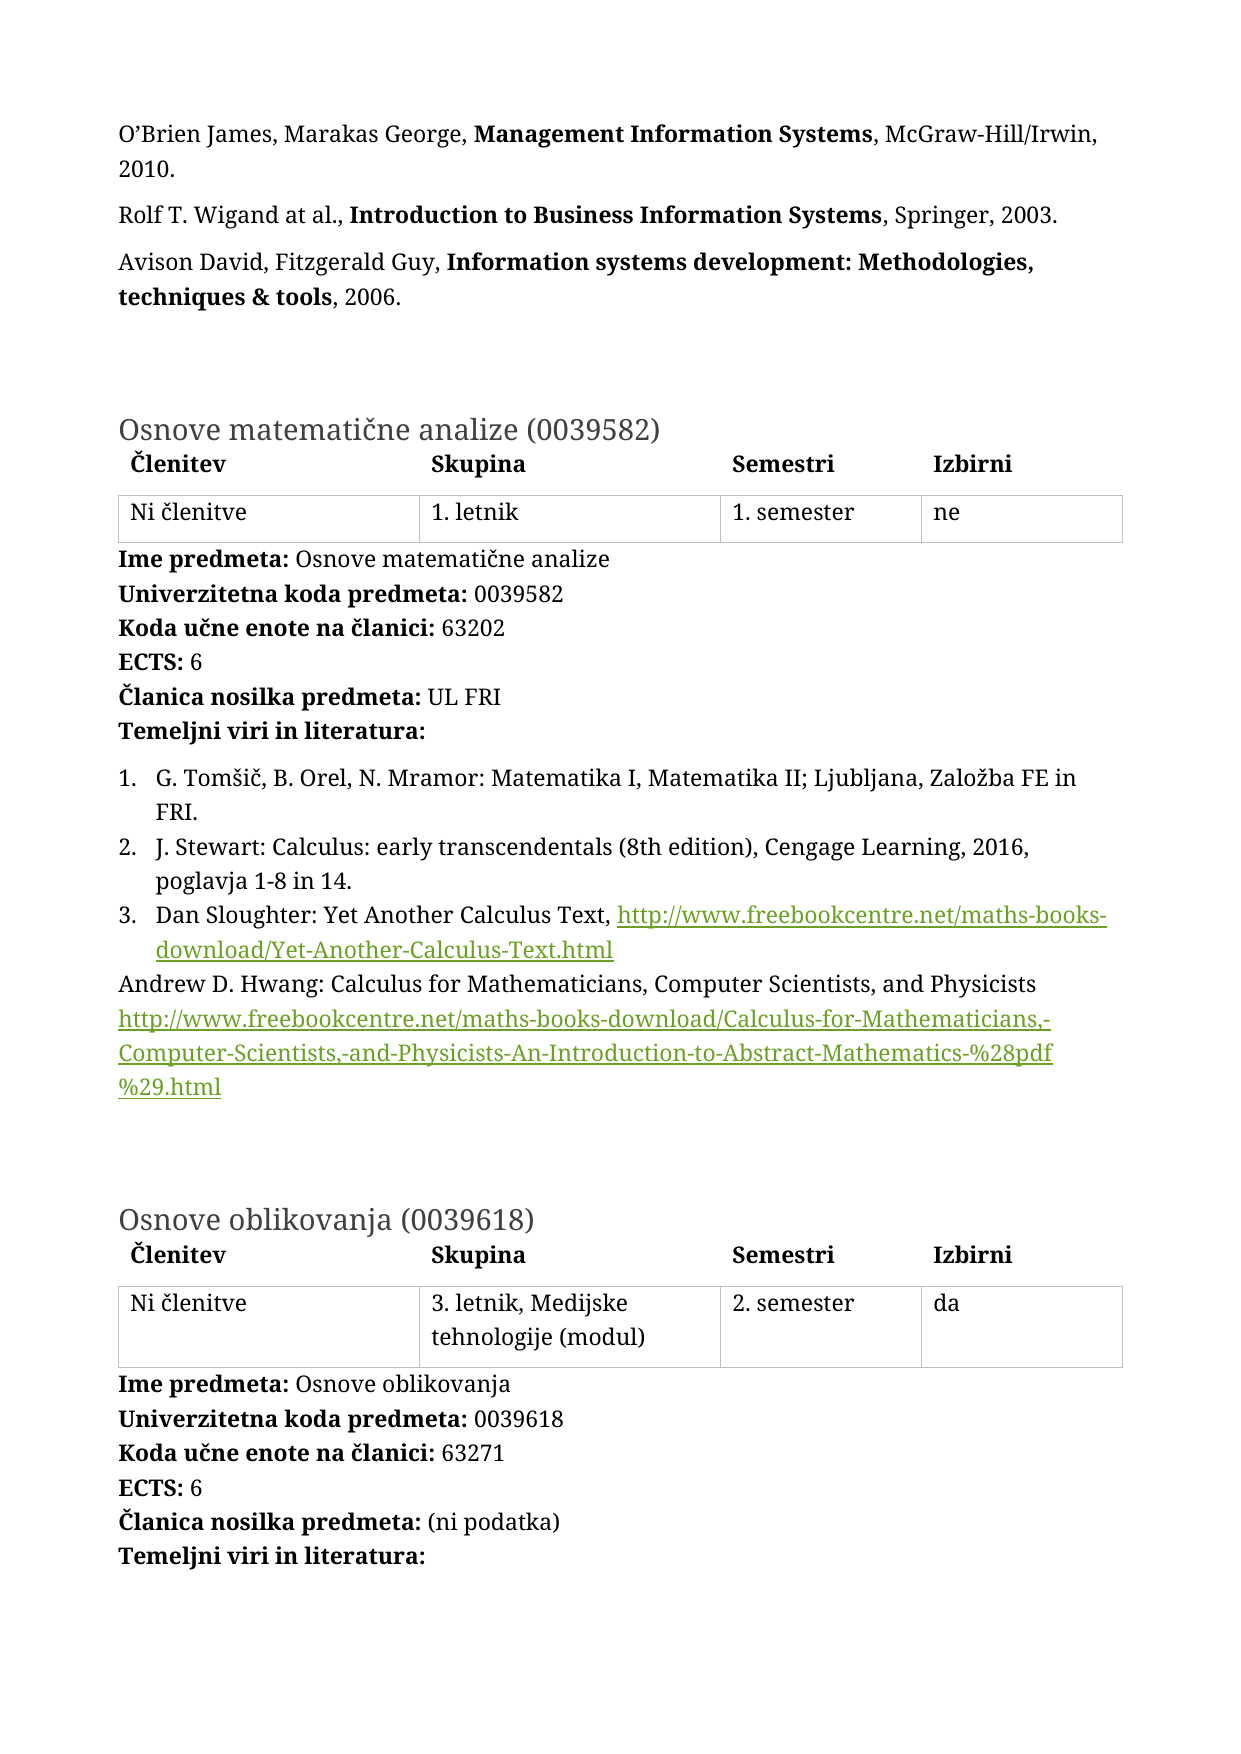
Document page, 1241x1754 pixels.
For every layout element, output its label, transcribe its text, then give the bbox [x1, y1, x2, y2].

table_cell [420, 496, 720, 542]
list G. Tomšič, B. Orel, N. Mramor: Matematika I, Matematika II; Ljubljana, Založba FE in FRI. [118, 762, 1122, 828]
text Rolf T. Wigand at al., Introduction to Business Information Systems, Springer, 2003. [118, 199, 1122, 231]
text O’Brien James, Marakas George, Management Information Systems, McGraw-Hill/Irwin, 2010. [118, 118, 1122, 184]
subtitle Osnove matematične analize (0039582) [118, 409, 1122, 448]
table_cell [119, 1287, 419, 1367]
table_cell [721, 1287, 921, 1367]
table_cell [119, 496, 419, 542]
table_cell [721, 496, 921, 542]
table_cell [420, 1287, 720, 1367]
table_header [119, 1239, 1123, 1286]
text Ime predmeta: Osnove matematične analize Univerzitetna koda predmeta: 0039582 Koda učne enote na članici: 63202 ECTS: 6 Članica nosilka predmeta: UL FRI Temeljni viri in literatura: [118, 543, 1122, 746]
list J. Stewart: Calculus: early transcendentals (8th edition), Cengage Learning, 2016, poglavja 1-8 in 14. [118, 831, 1122, 896]
subtitle Osnove oblikovanja (0039618) [118, 1199, 1122, 1239]
text Avison David, Fitzgerald Guy, Information systems development: Methodologies, techniques & tools, 2006. [118, 246, 1122, 312]
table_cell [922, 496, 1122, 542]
text Ime predmeta: Osnove oblikovanja Univerzitetna koda predmeta: 0039618 Koda učne enote na članici: 63271 ECTS: 6 Članica nosilka predmeta: (ni podatka) Temeljni viri in literatura: [118, 1368, 1122, 1571]
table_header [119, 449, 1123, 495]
text Andrew D. Hwang: Calculus for Mathematicians, Computer Scientists, and Physicists http://www.freebookcentre.net/maths-books-download/Calculus-for-Mathematicians,-Computer-Scientists,-and-Physicists-An-Introduction-to-Abstract-Mathematics-%28pdf%29.html [118, 968, 1122, 1103]
list Dan Sloughter: Yet Another Calculus Text, http://www.freebookcentre.net/maths-books-download/Yet-Another-Calculus-Text.html [118, 899, 1122, 965]
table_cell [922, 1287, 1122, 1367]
